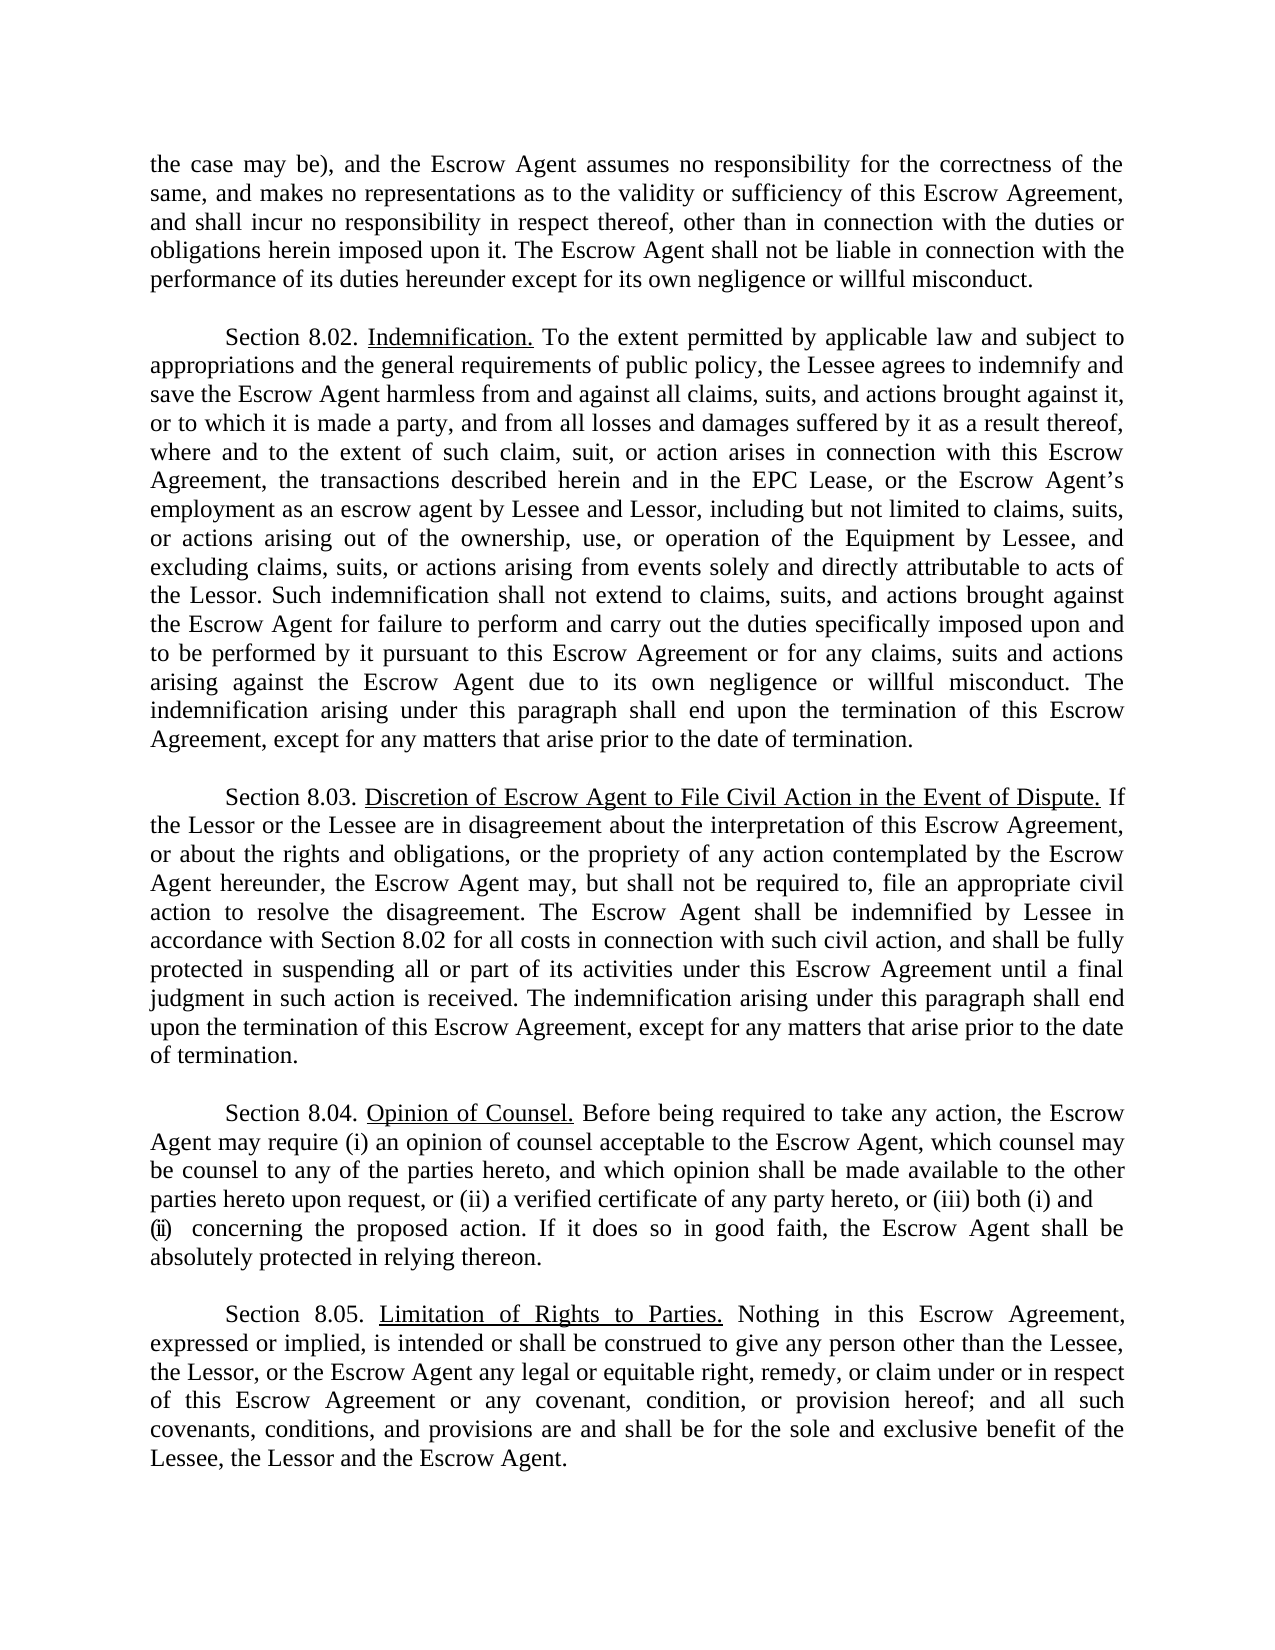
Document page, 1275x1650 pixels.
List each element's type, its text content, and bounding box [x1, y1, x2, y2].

text the case may be), and the Escrow Agent assumes no responsibility for the correctness of the same, and makes no representations as to the validity or sufficiency of this Escrow Agreement, and shall incur no responsibility in respect thereof, other than in connection with the duties or obligations herein imposed upon it. The Escrow Agent shall not be liable in connection with the performance of its duties hereunder except for its own negligence or willful misconduct. [150, 149, 1125, 293]
text Section 8.03. Discretion of Escrow Agent to File Civil Action in the Event of Dispute. If the Lessor or the Lessee are in disagreement about the interpretation of this Escrow Agreement, or about the rights and obligations, or the propriety of any action contemplated by the Escrow Agent hereunder, the Escrow Agent may, but shall not be required to, file an appropriate civil action to resolve the disagreement. The Escrow Agent shall be indemnified by Lessee in accordance with Section 8.02 for all costs in connection with such civil action, and shall be fully protected in suspending all or part of its activities under this Escrow Agreement until a final judgment in such action is received. The indemnification arising under this paragraph shall end upon the termination of this Escrow Agreement, except for any matters that arise prior to the date of termination. [150, 782, 1125, 1069]
text Section 8.02. Indemnification. To the extent permitted by applicable law and subject to appropriations and the general requirements of public policy, the Lessee agrees to indemnify and save the Escrow Agent harmless from and against all claims, suits, and actions brought against it, or to which it is made a party, and from all losses and damages suffered by it as a result thereof, where and to the extent of such claim, suit, or action arises in connection with this Escrow Agreement, the transactions described herein and in the EPC Lease, or the Escrow Agent’s employment as an escrow agent by Lessee and Lessor, including but not limited to claims, suits, or actions arising out of the ownership, use, or operation of the Equipment by Lessee, and excluding claims, suits, or actions arising from events solely and directly attributable to acts of the Lessor. Such indemnification shall not extend to claims, suits, and actions brought against the Escrow Agent for failure to perform and carry out the duties specifically imposed upon and to be performed by it pursuant to this Escrow Agreement or for any claims, suits and actions arising against the Escrow Agent due to its own negligence or willful misconduct. The indemnification arising under this paragraph shall end upon the termination of this Escrow Agreement, except for any matters that arise prior to the date of termination. [150, 322, 1126, 753]
text Section 8.05. Limitation of Rights to Parties. Nothing in this Escrow Agreement, expressed or implied, is intended or shall be construed to give any person other than the Lessee, the Lessor, or the Escrow Agent any legal or equitable right, remedy, or claim under or in respect of this Escrow Agreement or any covenant, condition, or provision hereof; and all such covenants, conditions, and provisions are and shall be for the sole and exclusive benefit of the Lessee, the Lessor and the Escrow Agent. [150, 1299, 1126, 1472]
text Section 8.04. Opinion of Counsel. Before being required to take any action, the Escrow Agent may require (i) an opinion of counsel acceptable to the Escrow Agent, which counsel may be counsel to any of the parties hereto, and which opinion shall be made available to the other parties hereto upon request, or (ii) a verified certificate of any party hereto, or (iii) both (i) and [150, 1098, 1126, 1213]
list concerning the proposed action. If it does so in good faith, the Escrow Agent shall be absolutely protected in relying thereon. [150, 1213, 1125, 1271]
